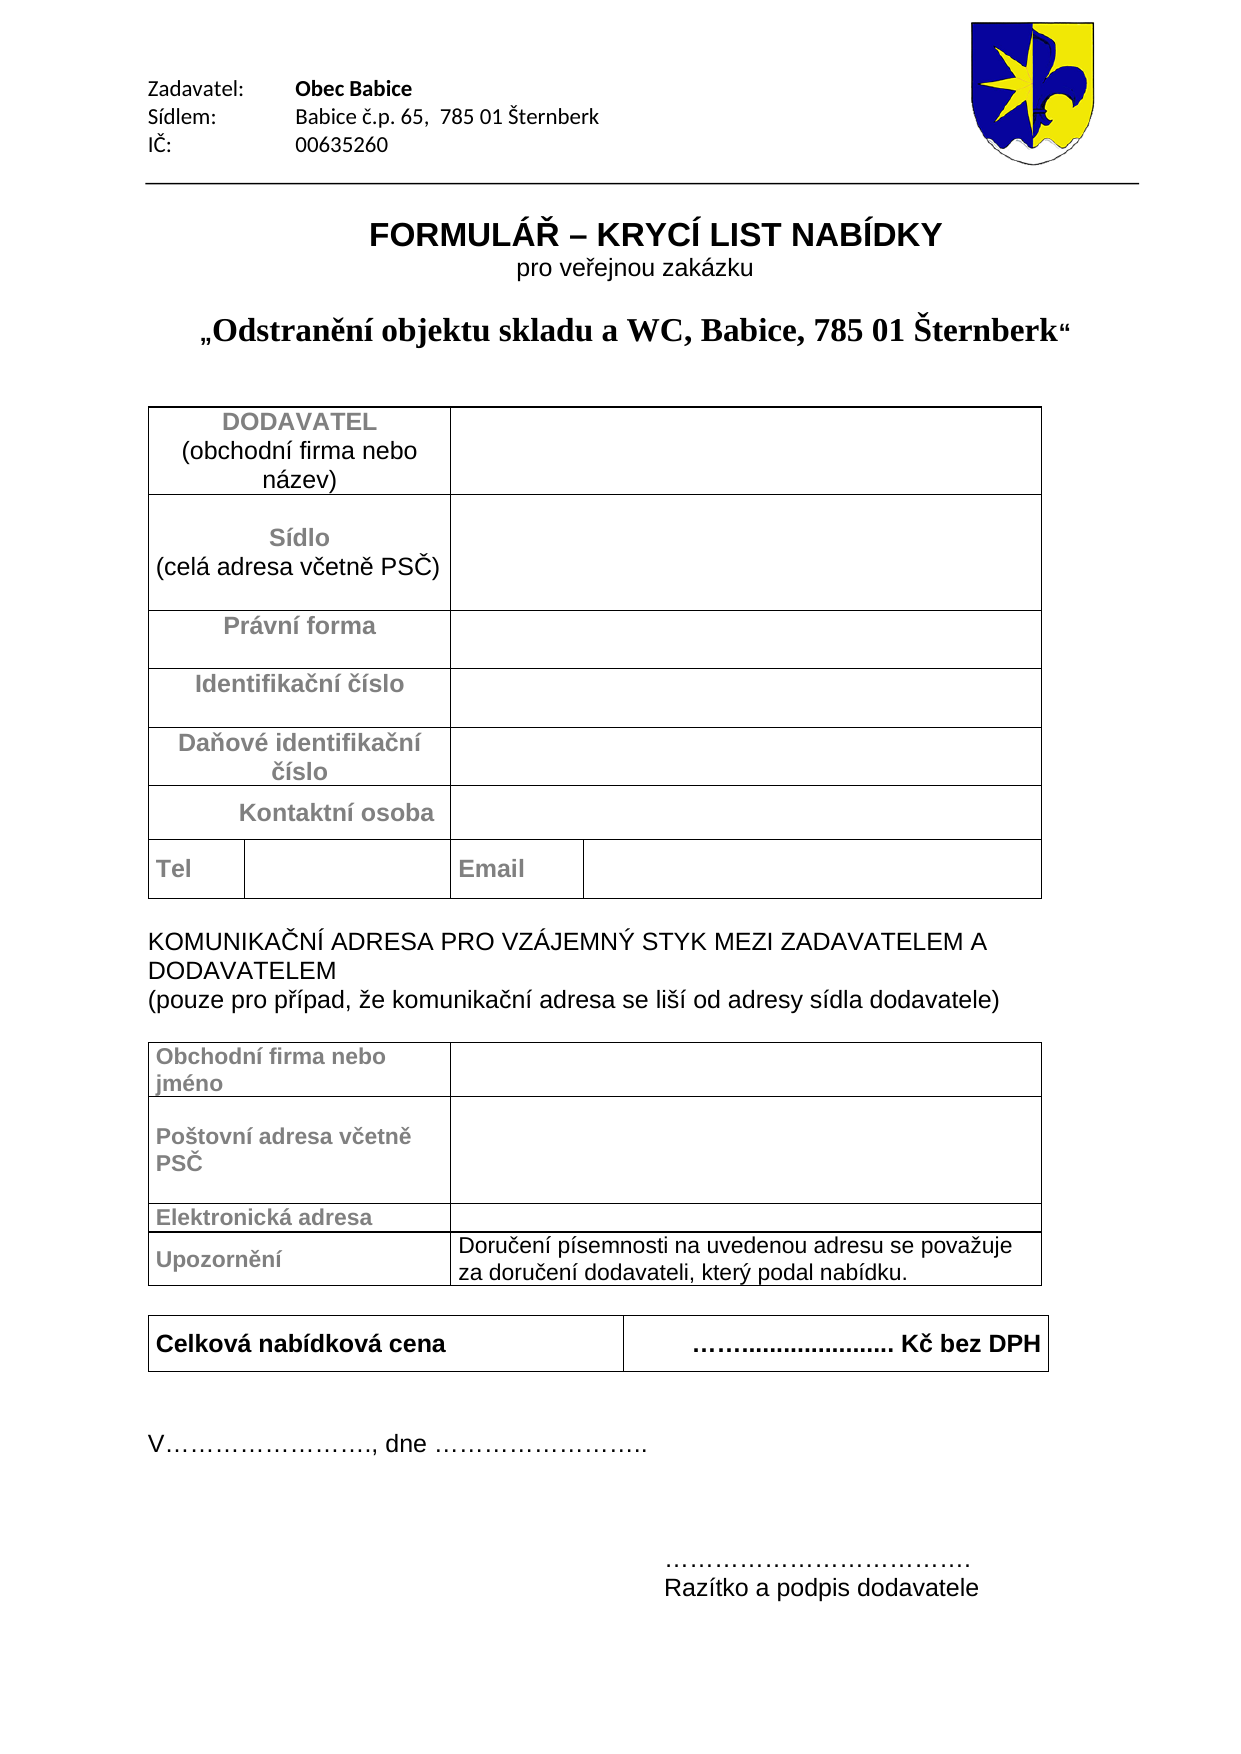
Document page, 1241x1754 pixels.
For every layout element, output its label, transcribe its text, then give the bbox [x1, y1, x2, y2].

table_cell Elektronická adresa [149, 1204, 450, 1231]
table_cell [451, 728, 1041, 785]
table_cell Poštovní adresa včetně PSČ [149, 1097, 450, 1202]
table_header [451, 1043, 1041, 1096]
table_cell Kontaktní osoba [149, 786, 450, 839]
text ………………………………. [148, 1544, 1122, 1573]
text „Odstranění objektu skladu a WC, Babice, 785 01 Šternberk“ [148, 311, 1122, 349]
table_cell Doručení písemnosti na uvedenou adresu se považuje za doručení dodavateli, který podal nabídku. [451, 1233, 1041, 1285]
table_cell [451, 786, 1041, 839]
table_cell Email [451, 840, 583, 897]
table_cell Právní forma [149, 611, 450, 668]
table_cell [451, 495, 1041, 610]
text pro veřejnou zakázku [148, 253, 1122, 282]
table_header DODAVATEL (obchodní firma nebo název) [149, 408, 450, 494]
table_cell Identifikační číslo [149, 669, 450, 727]
table_header ……...................... Kč bez DPH [624, 1316, 1048, 1371]
text (pouze pro případ, že komunikační adresa se liší od adresy sídla dodavatele) [148, 985, 1122, 1013]
table_header Celková nabídková cena [149, 1316, 623, 1371]
picture [971, 22, 1095, 166]
text KOMUNIKAČNÍ ADRESA PRO VZÁJEMNÝ STYK MEZI ZADAVATELEM A DODAVATELEM [148, 927, 1122, 985]
table_cell Upozornění [149, 1233, 450, 1285]
text FORMULÁŘ – KRYCÍ LIST NABÍDKY [148, 214, 1122, 253]
table_cell Tel [149, 840, 244, 897]
table_cell [245, 840, 450, 897]
text Razítko a podpis dodavatele [148, 1573, 1122, 1602]
table_cell Sídlo (celá adresa včetně PSČ) [149, 495, 450, 610]
table_header Obchodní firma nebo jméno [149, 1043, 450, 1096]
table_header [451, 408, 1041, 494]
table_cell [451, 1204, 1041, 1231]
table_cell [584, 840, 1041, 897]
text V……………………., dne …………………….. [148, 1429, 1122, 1458]
table_cell [451, 1097, 1041, 1202]
table_cell [451, 669, 1041, 727]
table_cell Daňové identifikační číslo [149, 728, 450, 785]
table_cell [451, 611, 1041, 668]
